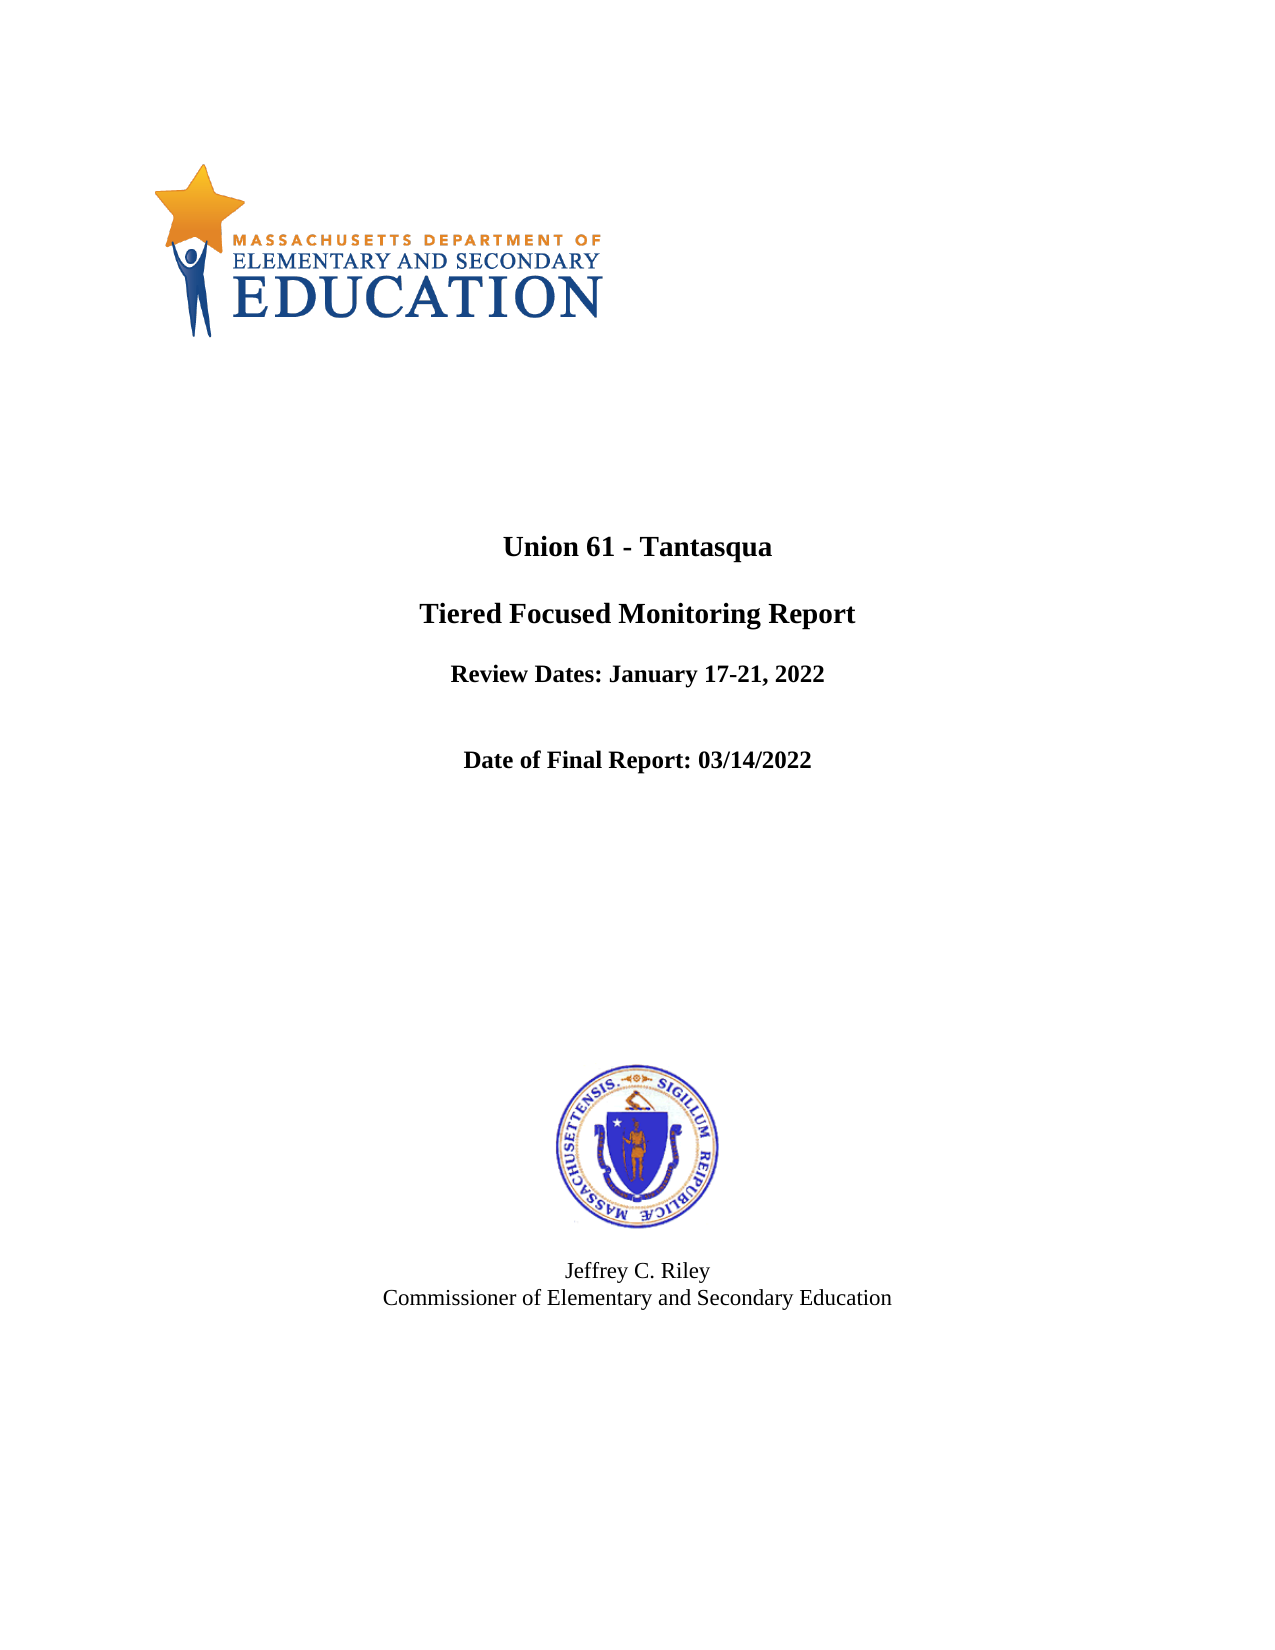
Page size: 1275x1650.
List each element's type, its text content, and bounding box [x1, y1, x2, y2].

text Union 61 - Tantasqua [150, 529, 1125, 563]
picture [150, 150, 608, 372]
text Date of Final Report: 03/14/2022 [150, 745, 1125, 774]
picture [553, 1063, 722, 1232]
text Review Dates: January 17-21, 2022 [150, 659, 1125, 688]
text Commissioner of Elementary and Secondary Education [150, 1284, 1125, 1310]
text Tiered Focused Monitoring Report [150, 597, 1125, 630]
text Jeffrey C. Riley [150, 1258, 1125, 1284]
